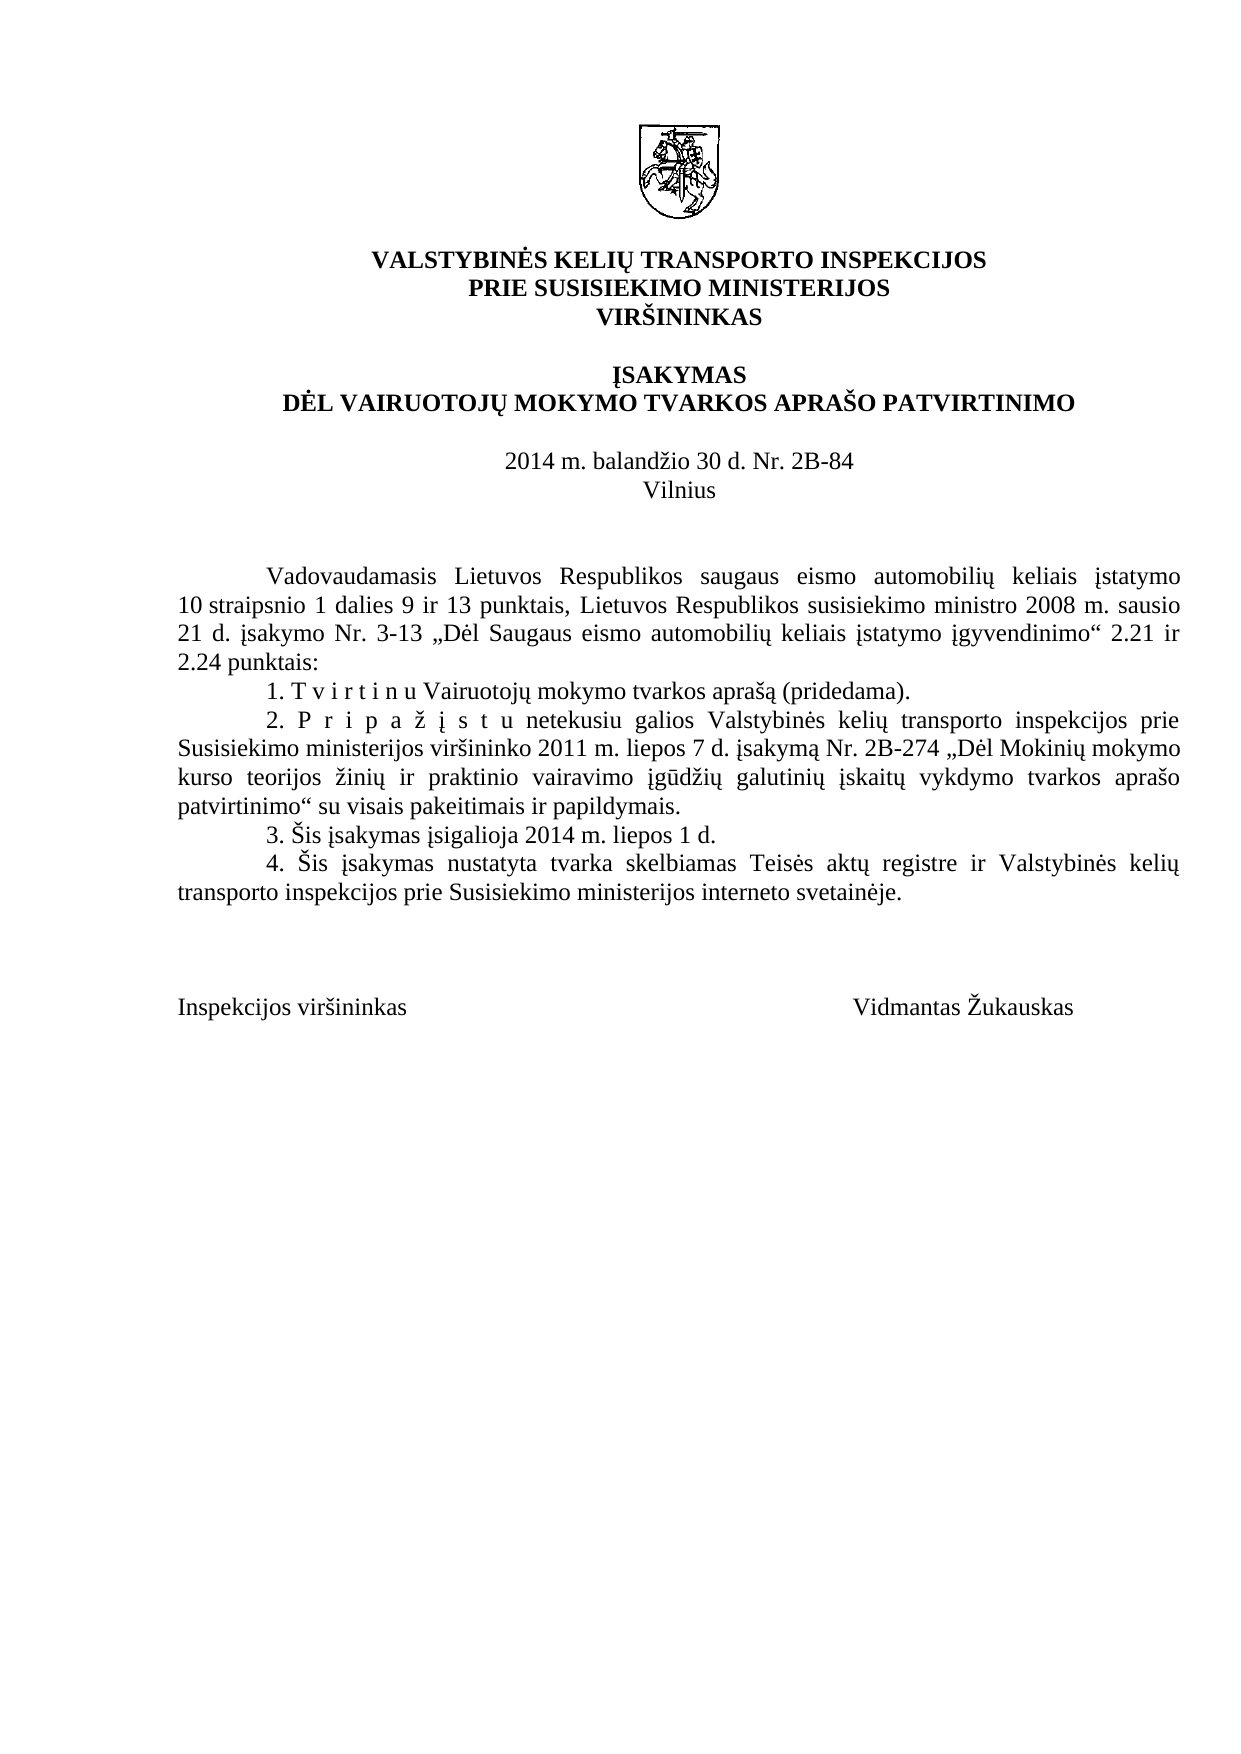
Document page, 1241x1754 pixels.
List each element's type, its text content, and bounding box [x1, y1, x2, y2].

text VIRŠININKAS [177, 302, 1181, 331]
text Vilnius [177, 475, 1181, 503]
text VALSTYBINĖS KELIŲ TRANSPORTO INSPEKCIJOS [177, 245, 1181, 273]
text Vadovaudamasis Lietuvos Respublikos saugaus eismo automobilių keliais įstatymo 10 straipsnio 1 dalies 9 ir 13 punktais, Lietuvos Respublikos susisiekimo ministro 2008 m. sausio 21 d. įsakymo Nr. 3-13 „Dėl Saugaus eismo automobilių keliais įstatymo įgyvendinimo“ 2.21 ir 2.24 punktais: [177, 561, 1181, 676]
text PRIE SUSISIEKIMO MINISTERIJOS [177, 273, 1181, 302]
text 4. Šis įsakymas nustatyta tvarka skelbiamas Teisės aktų registre ir Valstybinės kelių transporto inspekcijos prie Susisiekimo ministerijos interneto svetainėje. [177, 848, 1181, 906]
text ĮSAKYMAS [177, 360, 1181, 388]
text 3. Šis įsakymas įsigalioja 2014 m. liepos 1 d. [177, 820, 1181, 848]
text 2014 m. balandžio 30 d. Nr. 2B-84 [177, 446, 1181, 475]
text 1. T v i r t i n u Vairuotojų mokymo tvarkos aprašą (pridedama). [177, 676, 1181, 705]
text Inspekcijos viršininkas Vidmantas Žukauskas [177, 992, 1181, 1021]
text 2. P r i p a ž į s t u netekusiu galios Valstybinės kelių transporto inspekcijos prie Susisiekimo ministerijos viršininko 2011 m. liepos 7 d. įsakymą Nr. 2B-274 „Dėl Mokinių mokymo kurso teorijos žinių ir praktinio vairavimo įgūdžių galutinių įskaitų vykdymo tvarkos aprašo patvirtinimo“ su visais pakeitimais ir papildymais. [177, 705, 1181, 820]
text DĖL VAIRUOTOJŲ MOKYMO TVARKOS APRAŠO PATVIRTINIMO [177, 388, 1181, 417]
picture [634, 118, 725, 224]
